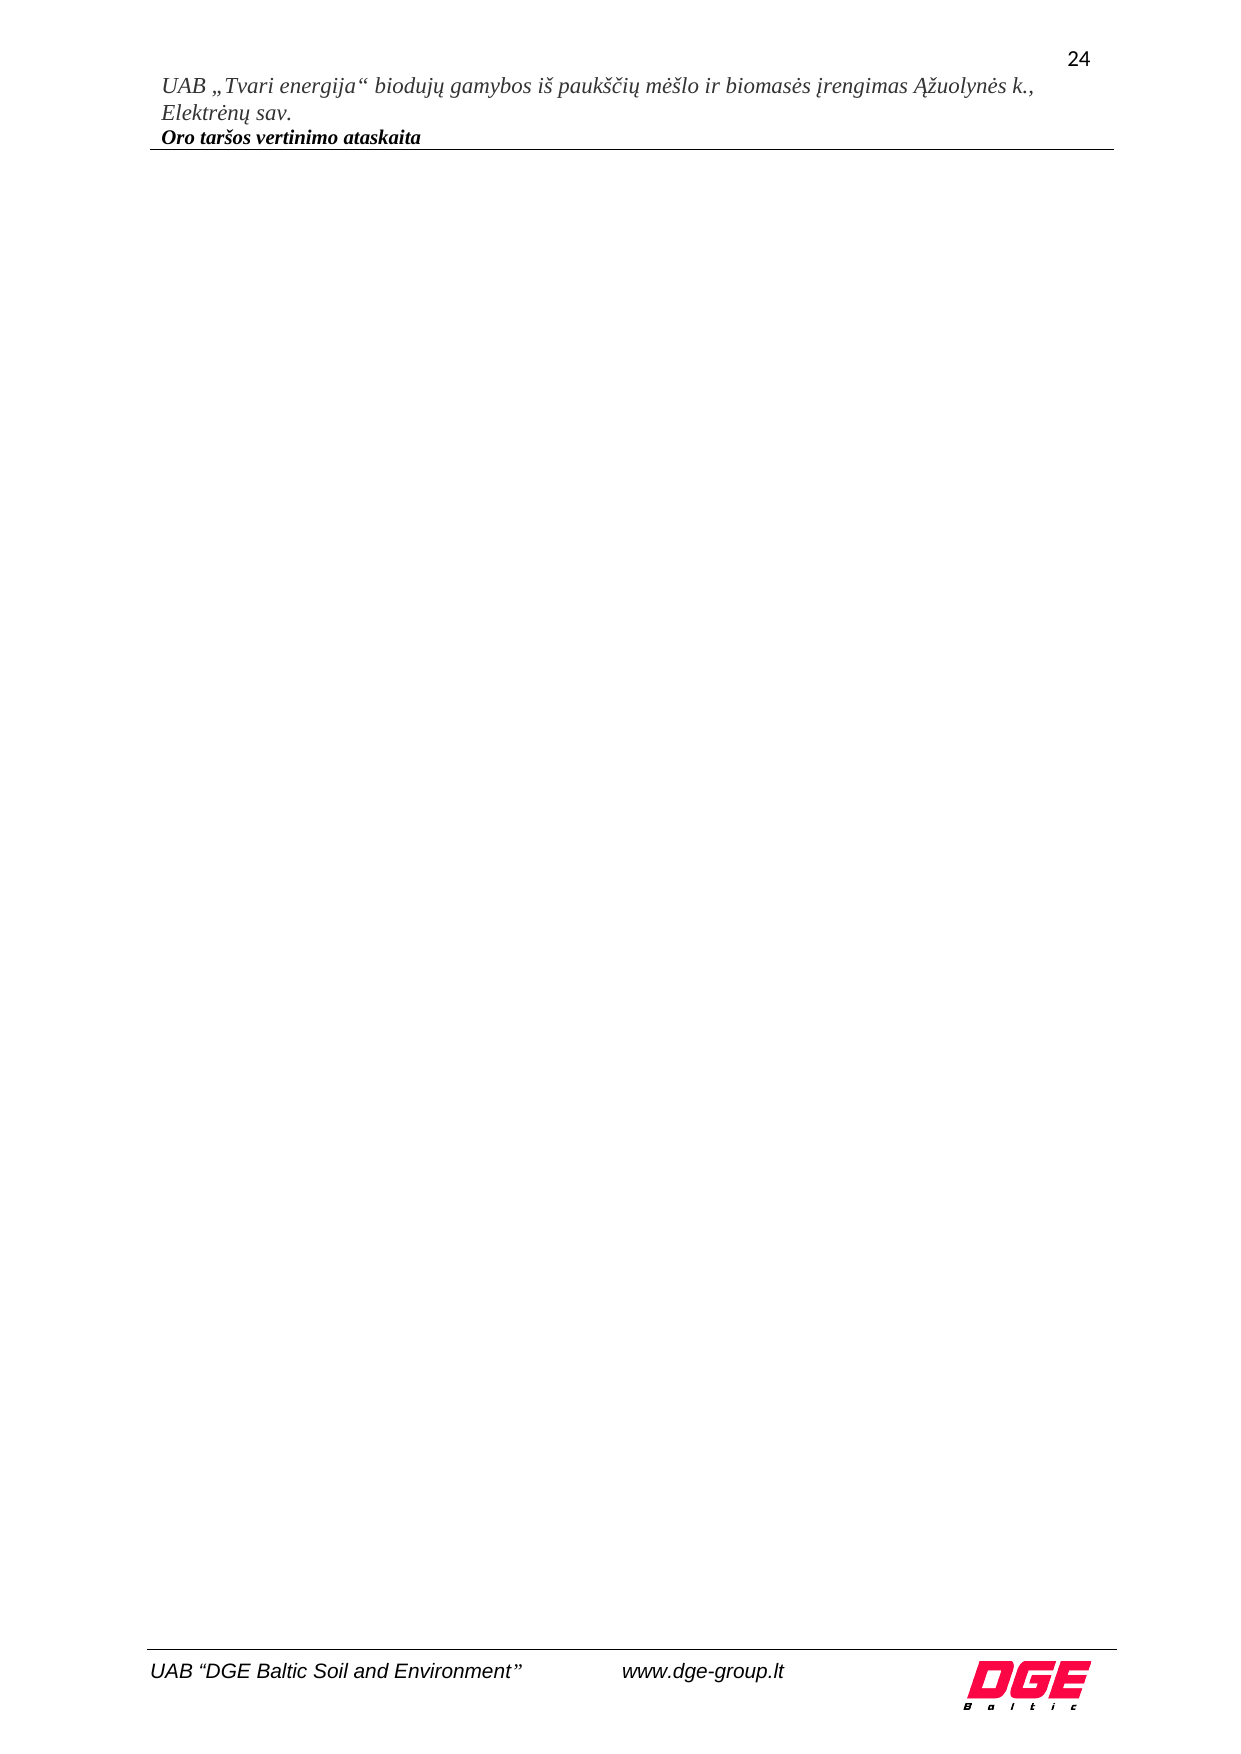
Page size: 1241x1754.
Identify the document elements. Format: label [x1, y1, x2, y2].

picture [963, 1661, 1092, 1710]
